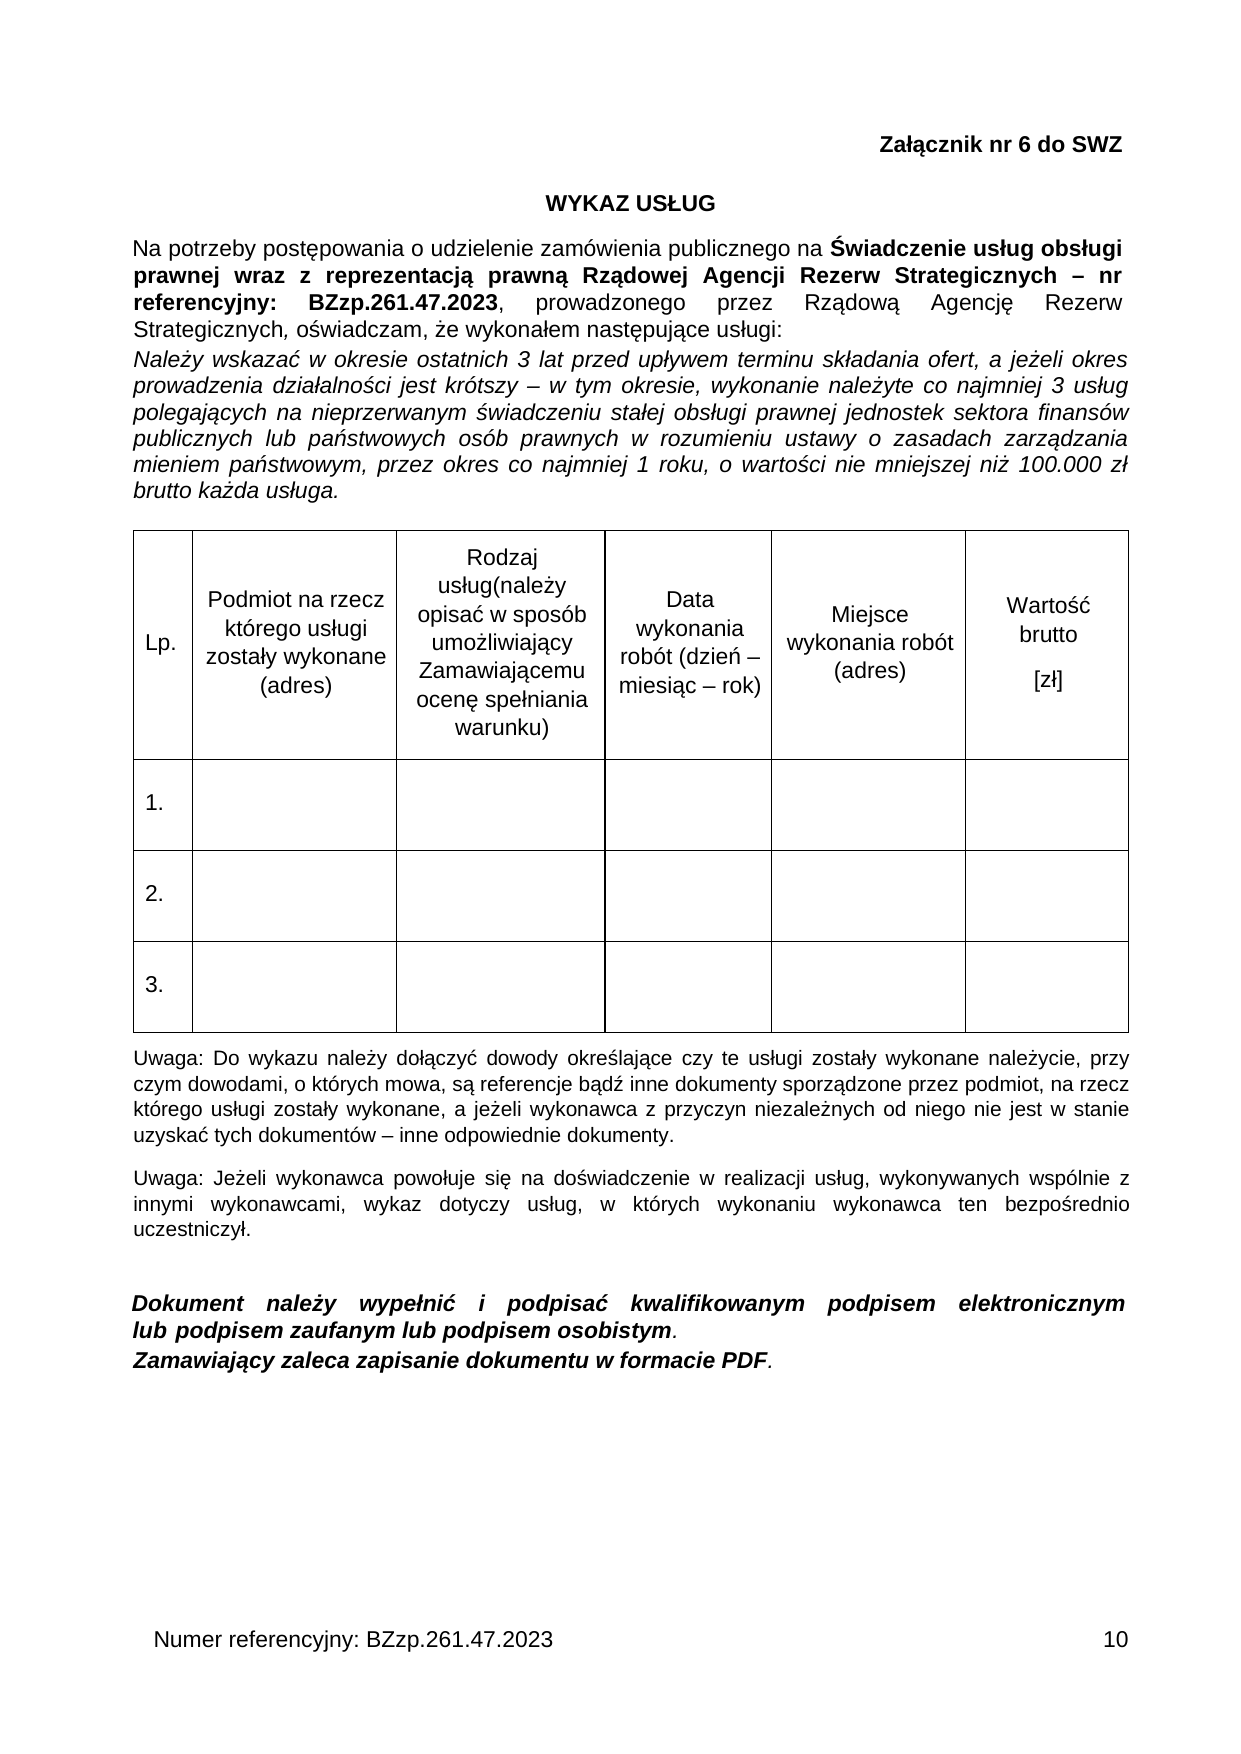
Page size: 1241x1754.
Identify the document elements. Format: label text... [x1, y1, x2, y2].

text Należy wskazać w okresie ostatnich 3 lat przed upływem terminu składania ofert, a jeżeli okres prowadzenia działalności jest krótszy – w tym okresie, wykonanie należyte co najmniej 3 usług polegających na nieprzerwanym świadczeniu stałej obsługi prawnej jednostek sektora finansów publicznych lub państwowych osób prawnych w rozumieniu ustawy o zasadach zarządzania mieniem państwowym, przez okres co najmniej 1 roku, o wartości nie mniejszej niż 100.000 zł brutto każda usługa. [133, 346, 1131, 504]
table_cell [397, 942, 604, 1032]
table_cell [606, 760, 771, 850]
table_cell [193, 760, 396, 850]
text WYKAZ USŁUG [133, 190, 1128, 216]
text Uwaga: Jeżeli wykonawca powołuje się na doświadczenie w realizacji usług, wykonywanych wspólnie z innymi wykonawcami, wykaz dotyczy usług, w których wykonaniu wykonawca ten bezpośrednio uczestniczył. [133, 1166, 1131, 1241]
table_cell [193, 942, 396, 1032]
table_header Rodzaj usług(należy opisać w sposób umożliwiający Zamawiającemu ocenę spełniania warunku) [397, 531, 604, 759]
table_cell [772, 760, 965, 850]
table_cell [397, 851, 604, 941]
table_cell 3. [134, 942, 192, 1032]
table_header Podmiot na rzecz którego usługi zostały wykonane (adres) [193, 531, 396, 759]
table_header Data wykonania robót (dzień – miesiąc – rok) [606, 531, 771, 759]
text Na potrzeby postępowania o udzielenie zamówienia publicznego na Świadczenie usług obsługi prawnej wraz z reprezentacją prawną Rządowej Agencji Rezerw Strategicznych – nr referencyjny: BZzp.261.47.2023, prowadzonego przez Rządową Agencję Rezerw Strategicznych, oświadczam, że wykonałem następujące usługi: [132, 235, 1122, 342]
table_cell [966, 760, 1128, 850]
table_cell [772, 851, 965, 941]
table_cell [193, 851, 396, 941]
table_cell [606, 942, 771, 1032]
table_cell [966, 851, 1128, 941]
table_header Miejsce wykonania robót (adres) [772, 531, 965, 759]
table_header Lp. [134, 531, 192, 759]
table_cell [397, 760, 604, 850]
table_cell 2. [134, 851, 192, 941]
table_cell [772, 942, 965, 1032]
text Uwaga: Do wykazu należy dołączyć dowody określające czy te usługi zostały wykonane należycie, przy czym dowodami, o których mowa, są referencje bądź inne dokumenty sporządzone przez podmiot, na rzecz którego usługi zostały wykonane, a jeżeli wykonawca z przyczyn niezależnych od niego nie jest w stanie uzyskać tych dokumentów – inne odpowiednie dokumenty. [133, 1046, 1131, 1147]
table_header Wartość brutto [zł] [966, 531, 1128, 759]
text Dokument należy wypełnić i podpisać kwalifikowanym podpisem elektronicznym lub podpisem zaufanym lub podpisem osobistym. [131, 1290, 1128, 1343]
text Załącznik nr 6 do SWZ [133, 131, 1122, 157]
table_cell [606, 851, 771, 941]
text Zamawiający zaleca zapisanie dokumentu w formacie PDF. [133, 1347, 1019, 1373]
table_cell [966, 942, 1128, 1032]
table_cell 1. [134, 760, 192, 850]
